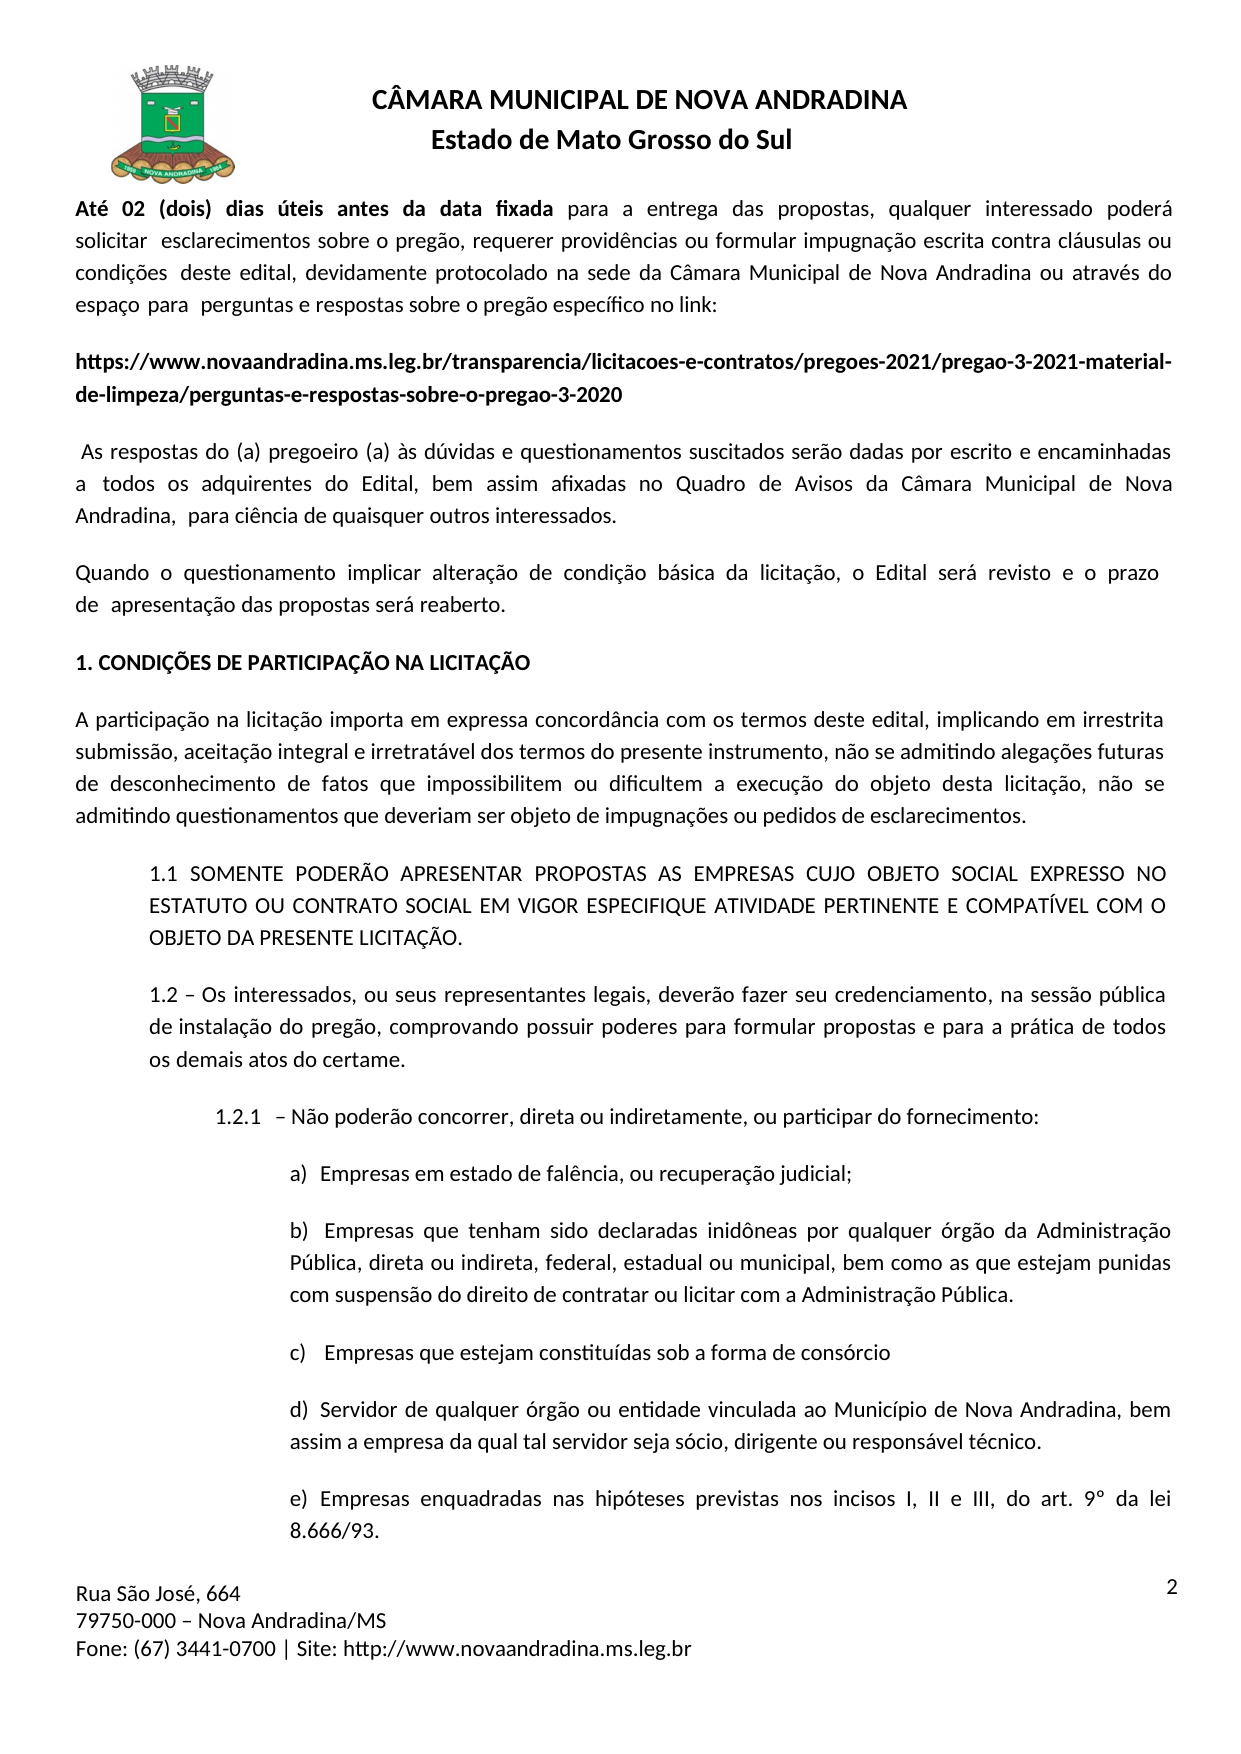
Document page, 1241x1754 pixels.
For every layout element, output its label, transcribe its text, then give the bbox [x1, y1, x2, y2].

list Empresas que estejam constituídas sob a forma de consórcio [289, 1338, 1173, 1366]
list SOMENTE PODERÃO APRESENTAR PROPOSTAS AS EMPRESAS CUJO OBJETO SOCIAL EXPRESSO NO ESTATUTO OU CONTRATO SOCIAL EM VIGOR ESPECIFIQUE ATIVIDADE PERTINENTE E COMPATÍVEL COM O OBJETO DA PRESENTE LICITAÇÃO. [149, 859, 1166, 951]
text Quando o questionamento implicar alteração de condição básica da licitação, o Edital será revisto e o prazo de apresentação das propostas será reaberto. [75, 558, 1161, 619]
list Servidor de qualquer órgão ou entidade vinculada ao Município de Nova Andradina, bem assim a empresa da qual tal servidor seja sócio, dirigente ou responsável técnico. [289, 1395, 1173, 1455]
subtitle CONDIÇÕES DE PARTICIPAÇÃO NA LICITAÇÃO [75, 648, 531, 676]
list Empresas enquadradas nas hipóteses previstas nos incisos I, II e III, do art. 9º da lei 8.666/93. [289, 1484, 1173, 1544]
text As respostas do (a) pregoeiro (a) às dúvidas e questionamentos suscitados serão dadas por escrito e encaminhadas a todos os adquirentes do Edital, bem assim afixadas no Quadro de Avisos da Câmara Municipal de Nova Andradina, para ciência de quaisquer outros interessados. [75, 437, 1173, 529]
text Até 02 (dois) dias úteis antes da data fixada para a entrega das propostas, qualquer interessado poderá solicitar esclarecimentos sobre o pregão, requerer providências ou formular impugnação escrita contra cláusulas ou condições deste edital, devidamente protocolado na sede da Câmara Municipal de Nova Andradina ou através do espaço para perguntas e respostas sobre o pregão específico no link: [75, 194, 1173, 318]
list Empresas que tenham sido declaradas inidôneas por qualquer órgão da Administração Pública, direta ou indireta, federal, estadual ou municipal, bem como as que estejam punidas com suspensão do direito de contratar ou licitar com a Administração Pública. [289, 1216, 1173, 1309]
list – Os interessados, ou seus representantes legais, deverão fazer seu credenciamento, na sessão pública de instalação do pregão, comprovando possuir poderes para formular propostas e para a prática de todos os demais atos do certame. [149, 980, 1166, 1073]
text https://www.novaandradina.ms.leg.br/transparencia/licitacoes-e-contratos/pregoes-2021/pregao-3-2021-material-de-limpeza/perguntas-e-respostas-sobre-o-pregao-3-2020 [75, 347, 1173, 408]
list Empresas em estado de falência, ou recuperação judicial; [289, 1159, 1173, 1187]
list – Não poderão concorrer, direta ou indiretamente, ou participar do fornecimento: [214, 1102, 1173, 1130]
picture [111, 65, 235, 184]
text A participação na licitação importa em expressa concordância com os termos deste edital, implicando em irrestrita submissão, aceitação integral e irretratável dos termos do presente instrumento, não se admitindo alegações futuras de desconhecimento de fatos que impossibilitem ou dificultem a execução do objeto desta licitação, não se admitindo questionamentos que deveriam ser objeto de impugnações ou pedidos de esclarecimentos. [75, 705, 1166, 829]
